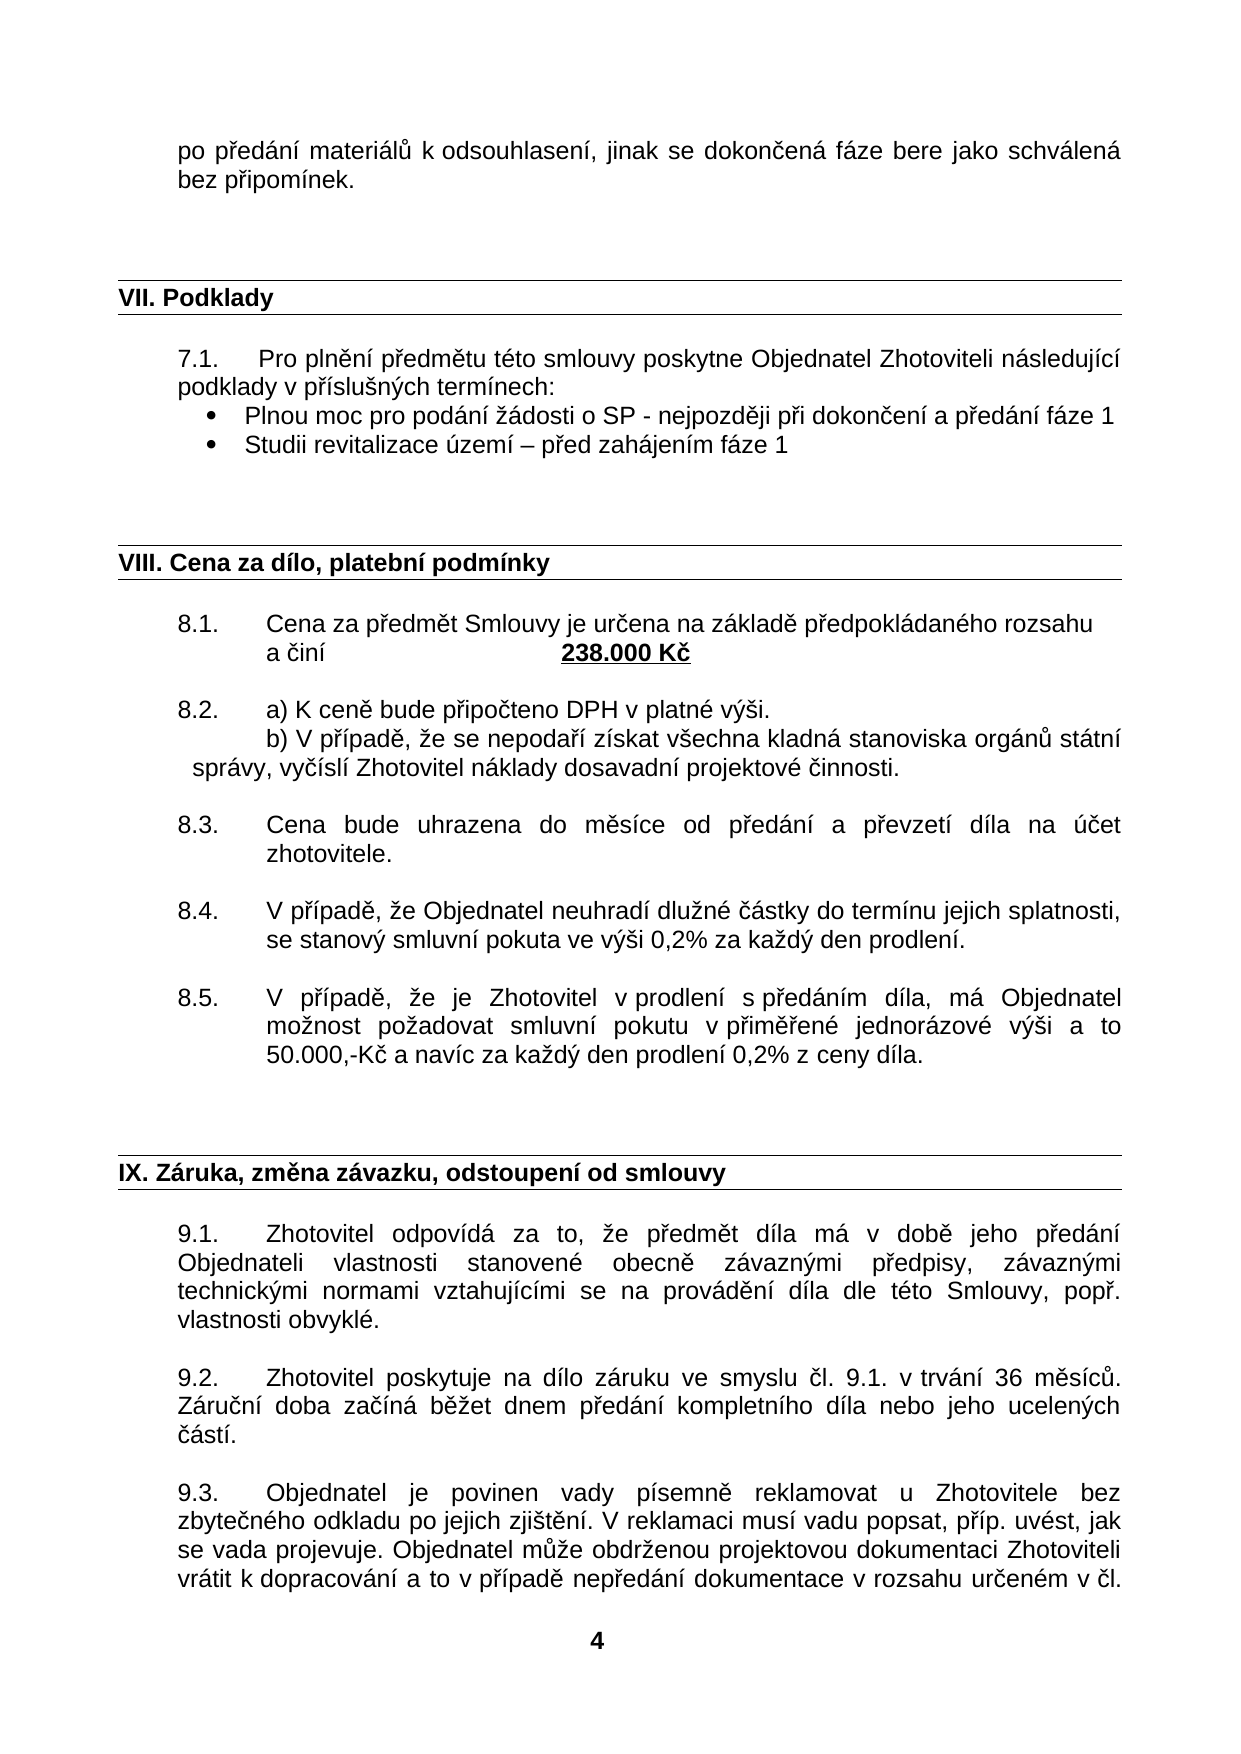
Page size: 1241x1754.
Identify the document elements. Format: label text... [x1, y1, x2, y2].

text 9.2. Zhotovitel poskytuje na dílo záruku ve smyslu čl. 9.1. v trvání 36 měsíců. Záruční doba začíná běžet dnem předání kompletního díla nebo jeho ucelených částí. [177, 1363, 1122, 1449]
text 9.1. Zhotovitel odpovídá za to, že předmět díla má v době jeho předání Objednateli vlastnosti stanovené obecně závaznými předpisy, závaznými technickými normami vztahujícími se na provádění díla dle této Smlouvy, popř. vlastnosti obvyklé. [177, 1219, 1122, 1334]
text b) V případě, že se nepodaří získat všechna kladná stanoviska orgánů státní správy, vyčíslí Zhotovitel náklady dosavadní projektové činnosti. [192, 724, 1122, 781]
list V případě, že je Zhotovitel v prodlení s předáním díla, má Objednatel možnost požadovat smluvní pokutu v přiměřené jednorázové výši a to 50.000,-Kč a navíc za každý den prodlení 0,2% z ceny díla. [177, 983, 1122, 1069]
text 8.1. Cena za předmět Smlouvy je určena na základě předpokládaného rozsahu [177, 609, 1122, 638]
list V případě, že Objednatel neuhradí dlužné částky do termínu jejich splatnosti, se stanový smluvní pokuta ve výši 0,2% za každý den prodlení. [177, 896, 1122, 954]
subtitle VII. Podklady [118, 281, 1122, 314]
text a činí 238.000 Kč [251, 638, 1122, 666]
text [177, 136, 1122, 194]
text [177, 1478, 1122, 1593]
list Cena bude uhrazena do měsíce od předání a převzetí díla na účet zhotovitele. [177, 810, 1122, 868]
list Plnou moc pro podání žádosti o SP - nejpozději při dokončení a předání fáze 1 [207, 401, 1122, 430]
subtitle IX. Záruka, změna závazku, odstoupení od smlouvy [118, 1156, 1122, 1189]
subtitle VIII. Cena za dílo, platební podmínky [118, 546, 1122, 579]
text 7.1. Pro plnění předmětu této smlouvy poskytne Objednatel Zhotoviteli následující podklady v příslušných termínech: [177, 344, 1122, 401]
text 8.2. a) K ceně bude připočteno DPH v platné výši. [177, 695, 1122, 724]
list Studii revitalizace území – před zahájením fáze 1 [207, 430, 1122, 459]
